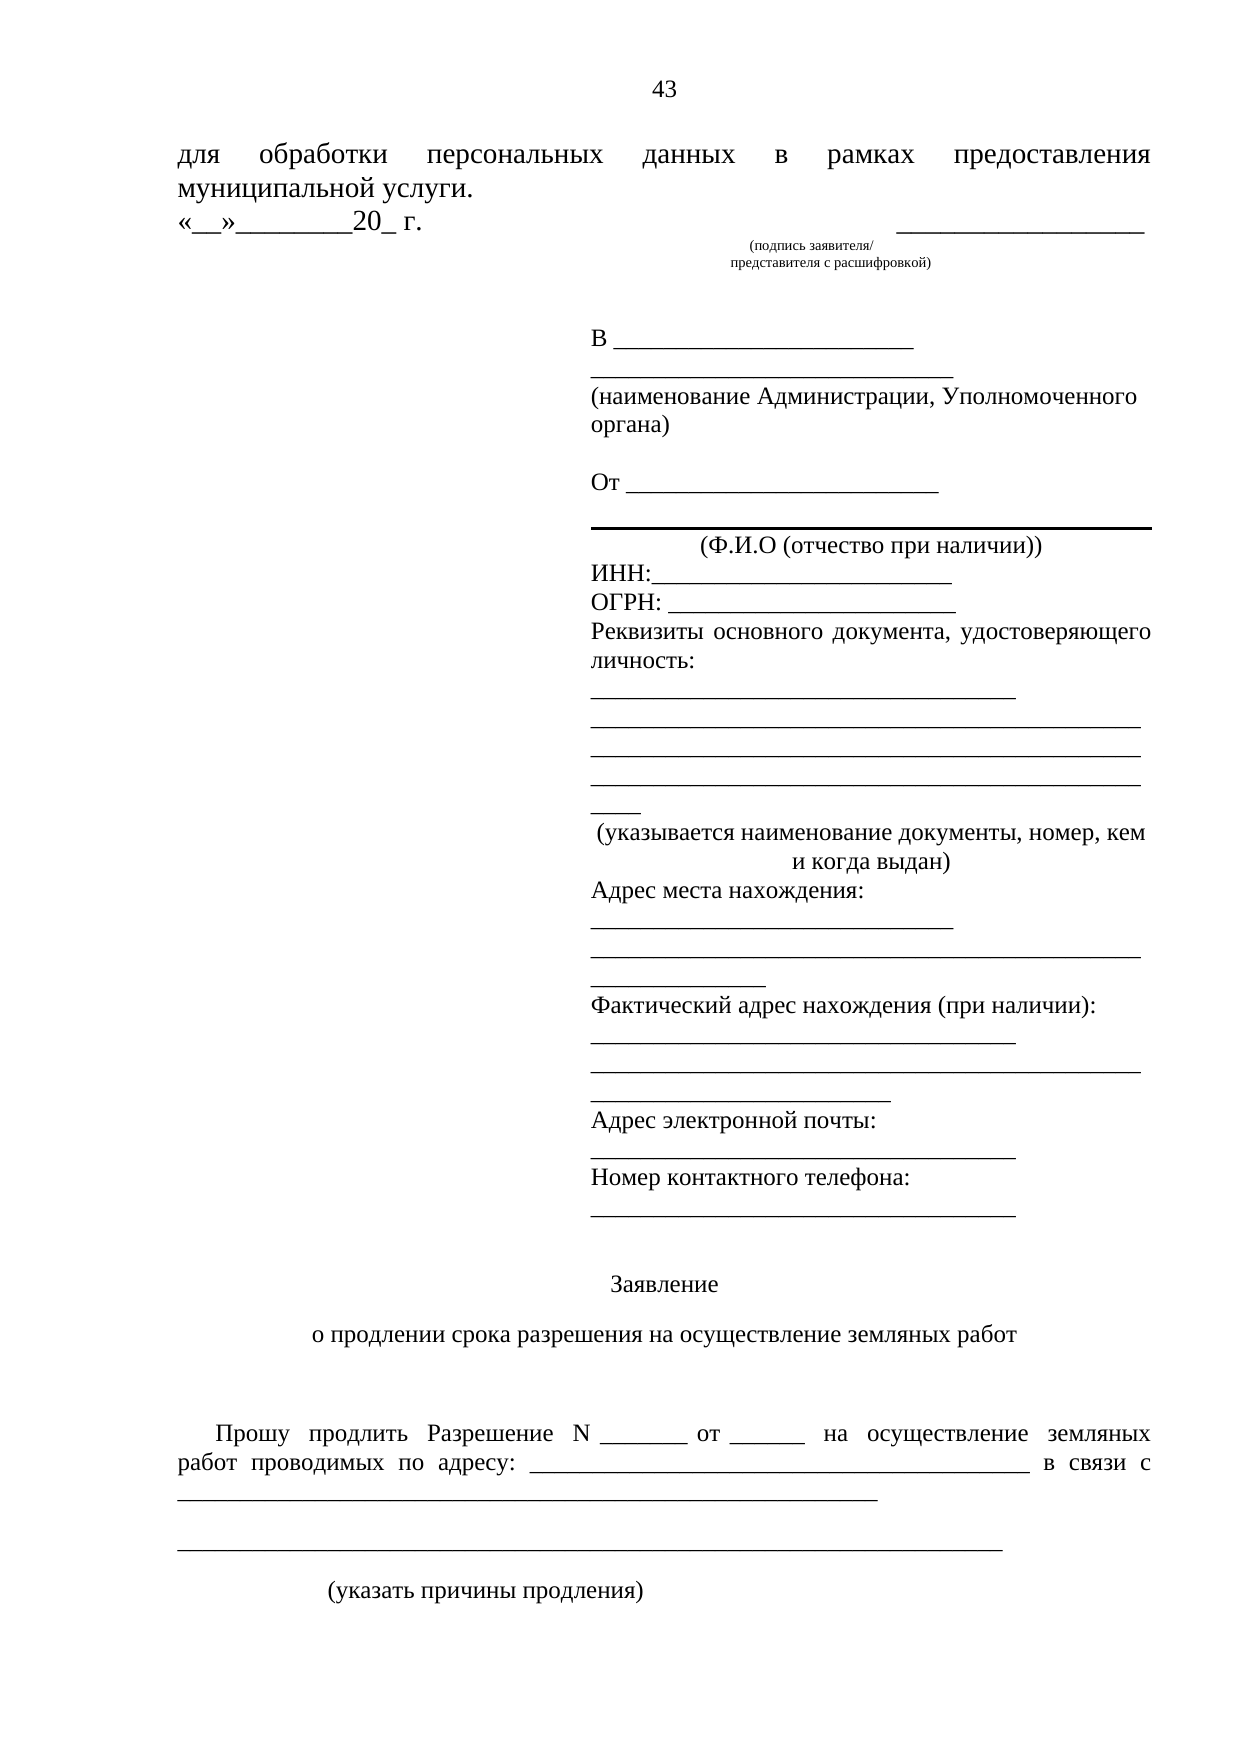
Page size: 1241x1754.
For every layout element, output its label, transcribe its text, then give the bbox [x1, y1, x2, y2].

text ИНН:________________________ [591, 558, 1152, 587]
text (наименование Администрации, Уполномоченного органа) [591, 381, 1152, 438]
text о продлении срока разрешения на осуществление земляных работ [177, 1319, 1152, 1348]
text __________________________________ [591, 1133, 1152, 1162]
text Реквизиты основного документа, удостоверяющего личность: [591, 616, 1152, 673]
text От _________________________ [591, 467, 1152, 496]
text ________________________________________________________________________________________________________________________________________ [591, 702, 1152, 817]
text Адрес электронной почты: [591, 1105, 1152, 1133]
text В ________________________ [591, 323, 1152, 352]
text __________________________________ [591, 673, 1152, 702]
text Адрес места нахождения: [591, 875, 1152, 903]
text _____________________________ [591, 352, 1152, 381]
text (подпись заявителя/ [177, 237, 1152, 253]
text ОГРН: _______________________ [591, 587, 1152, 616]
text (указать причины продления) [177, 1575, 1152, 1603]
text «__»________20_ г. _________________ [177, 203, 1152, 237]
text представителя с расшифровкой) [177, 253, 1152, 270]
text Заявление [177, 1269, 1152, 1298]
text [177, 136, 1152, 203]
text Фактический адрес нахождения (при наличии): [591, 990, 1152, 1018]
text __________________________________ [591, 1191, 1152, 1220]
text Номер контактного телефона: [591, 1162, 1152, 1191]
text __________________________________ ____________________________________________________________________ [591, 1018, 1152, 1105]
text (указывается наименование документы, номер, кем и когда выдан) [591, 817, 1152, 875]
text __________________________________________________________________ [177, 1525, 1152, 1554]
text Прошу продлить Разрешение N _______ от ______ на осуществление земляных работ проводимых по адресу: ________________________________________ в связи с ________________________________________________________ [177, 1418, 1152, 1504]
text (Ф.И.О (отчество при наличии)) [591, 530, 1152, 558]
text _____________________________ __________________________________________________________ [591, 903, 1152, 990]
